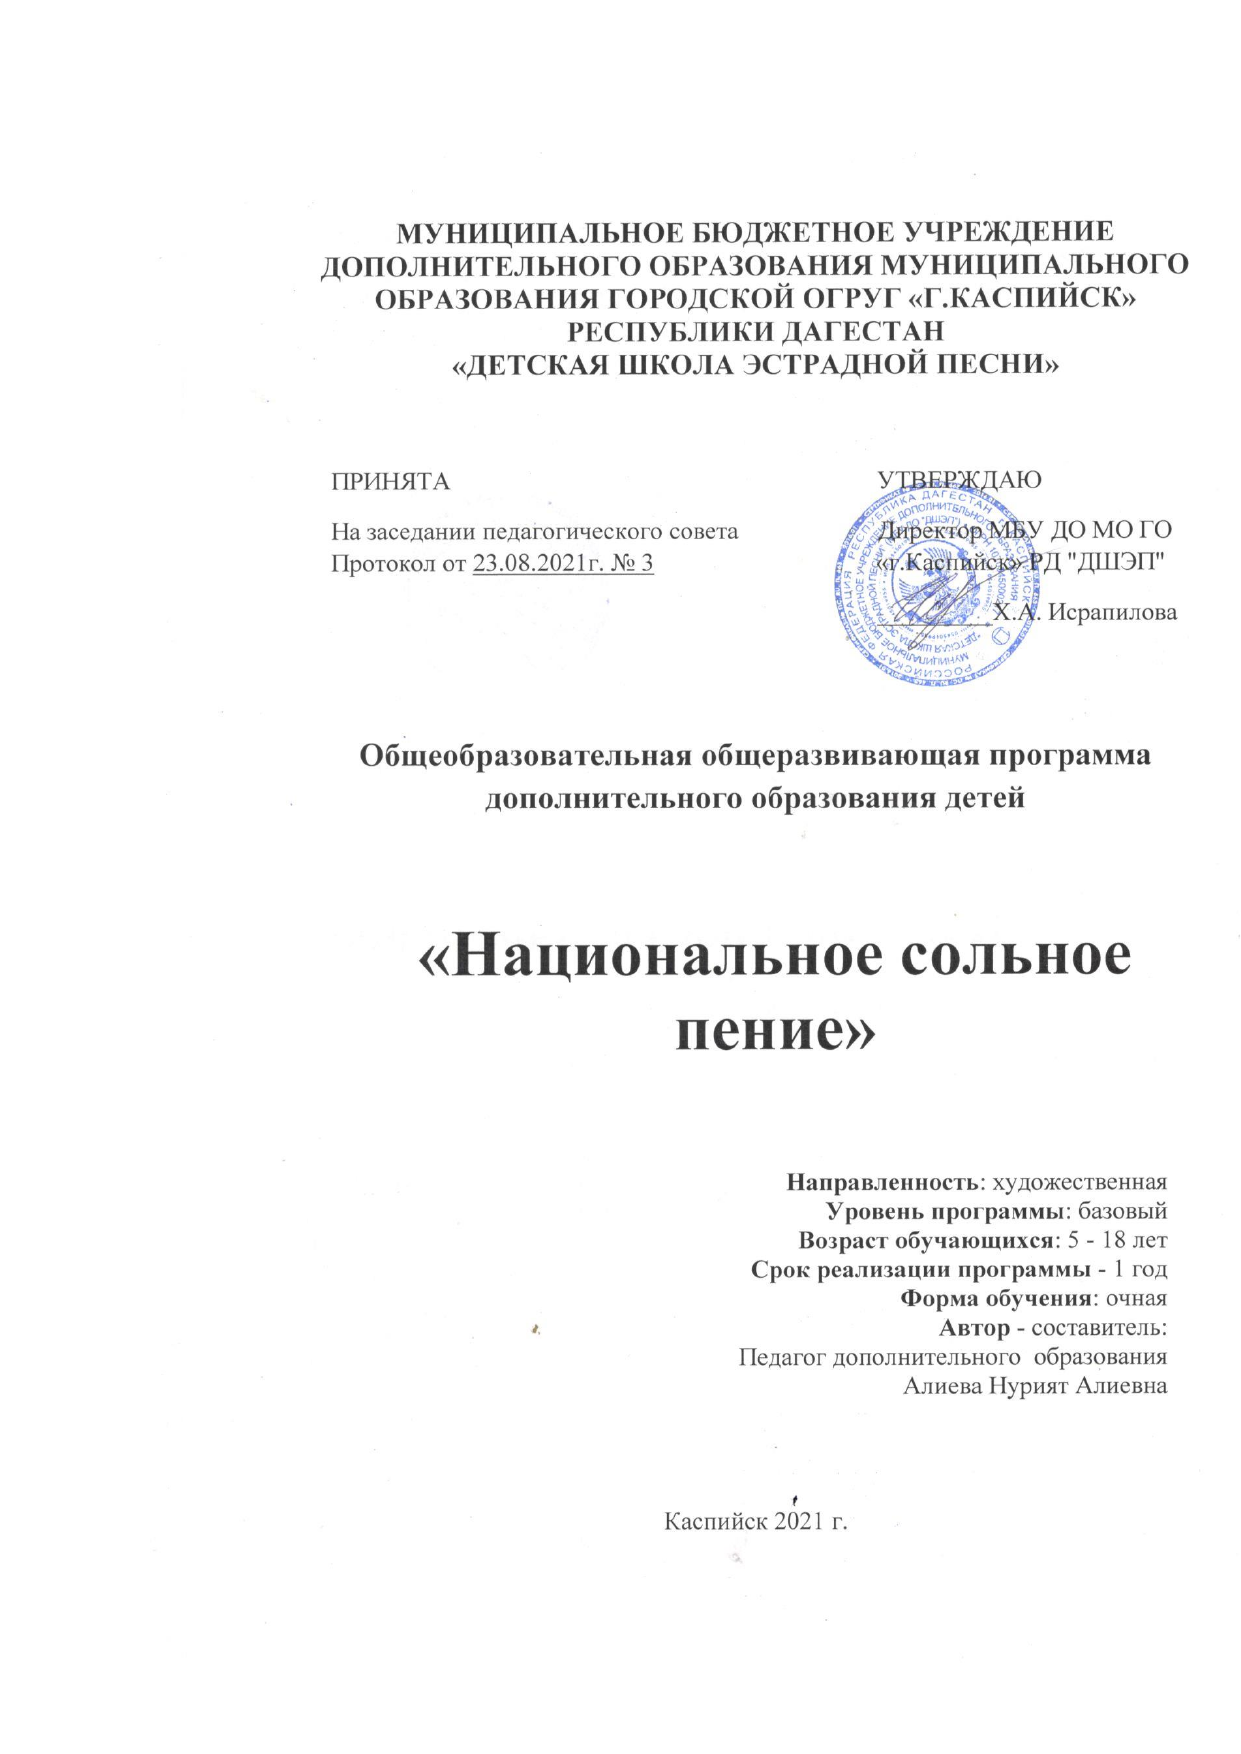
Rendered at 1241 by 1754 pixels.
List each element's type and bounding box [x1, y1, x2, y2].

picture [150, 147, 1241, 1674]
